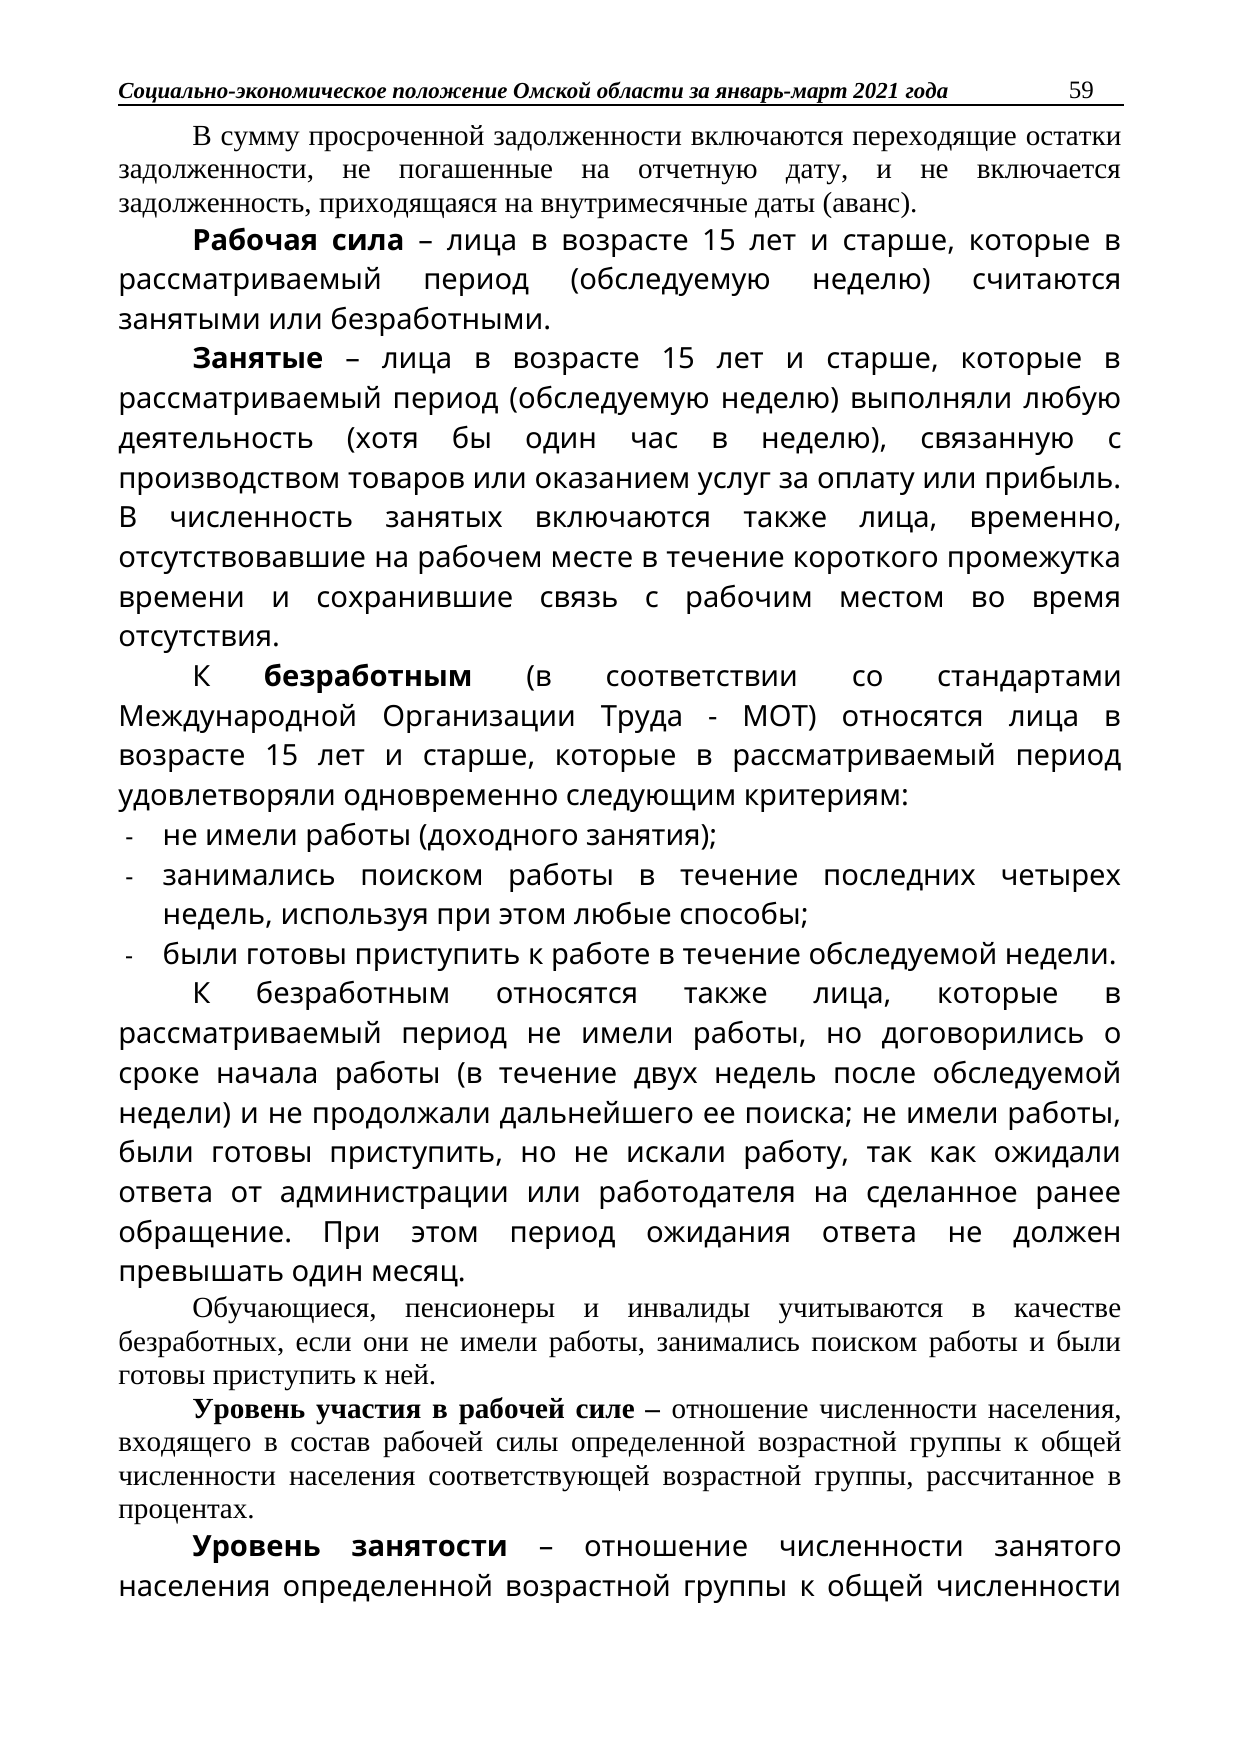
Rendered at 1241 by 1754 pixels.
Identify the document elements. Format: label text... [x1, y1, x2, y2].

text Уровень участия в рабочей силе – отношение численности населения, входящего в состав рабочей силы определенной возрастной группы к общей численности населения соответствующей возрастной группы, рассчитанное в процентах. [118, 1391, 1122, 1525]
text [118, 1525, 1122, 1604]
text Обучающиеся, пенсионеры и инвалиды учитываются в качестве безработных, если они не имели работы, занимались поиском работы и были готовы приступить к ней. [118, 1290, 1122, 1391]
list были готовы приступить к работе в течение обследуемой недели. [125, 933, 1122, 973]
text Рабочая сила – лица в возрасте 15 лет и старше, которые в рассматриваемый период (обследуемую неделю) считаются занятыми или безработными. [118, 219, 1122, 338]
text К безработным относятся также лица, которые в рассматриваемый период не имели работы, но договорились о сроке начала работы (в течение двух недель после обследуемой недели) и не продолжали дальнейшего ее поиска; не имели работы, были готовы приступить, но не искали работу, так как ожидали ответа от администрации или работодателя на сделанное ранее обращение. При этом период ожидания ответа не должен превышать один месяц. [118, 973, 1122, 1290]
list занимались поиском работы в течение последних четырех недель, используя при этом любые способы; [125, 854, 1122, 933]
list не имели работы (доходного занятия); [125, 814, 1122, 854]
text К безработным (в соответствии со стандартами Международной Организации Труда - МОТ) относятся лица в возрасте 15 лет и старше, которые в рассматриваемый период удовлетворяли одновременно следующим критериям: [118, 655, 1122, 814]
text В сумму просроченной задолженности включаются переходящие остатки задолженности, не погашенные на отчетную дату, и не включается задолженность, приходящаяся на внутримесячные даты (аванс). [118, 118, 1122, 219]
text Занятые – лица в возрасте 15 лет и старше, которые в рассматриваемый период (обследуемую неделю) выполняли любую деятельность (хотя бы один час в неделю), связанную с производством товаров или оказанием услуг за оплату или прибыль. В численность занятых включаются также лица, временно, отсутствовавшие на рабочем месте в течение короткого промежутка времени и сохранившие связь с рабочим местом во время отсутствия. [118, 338, 1122, 655]
